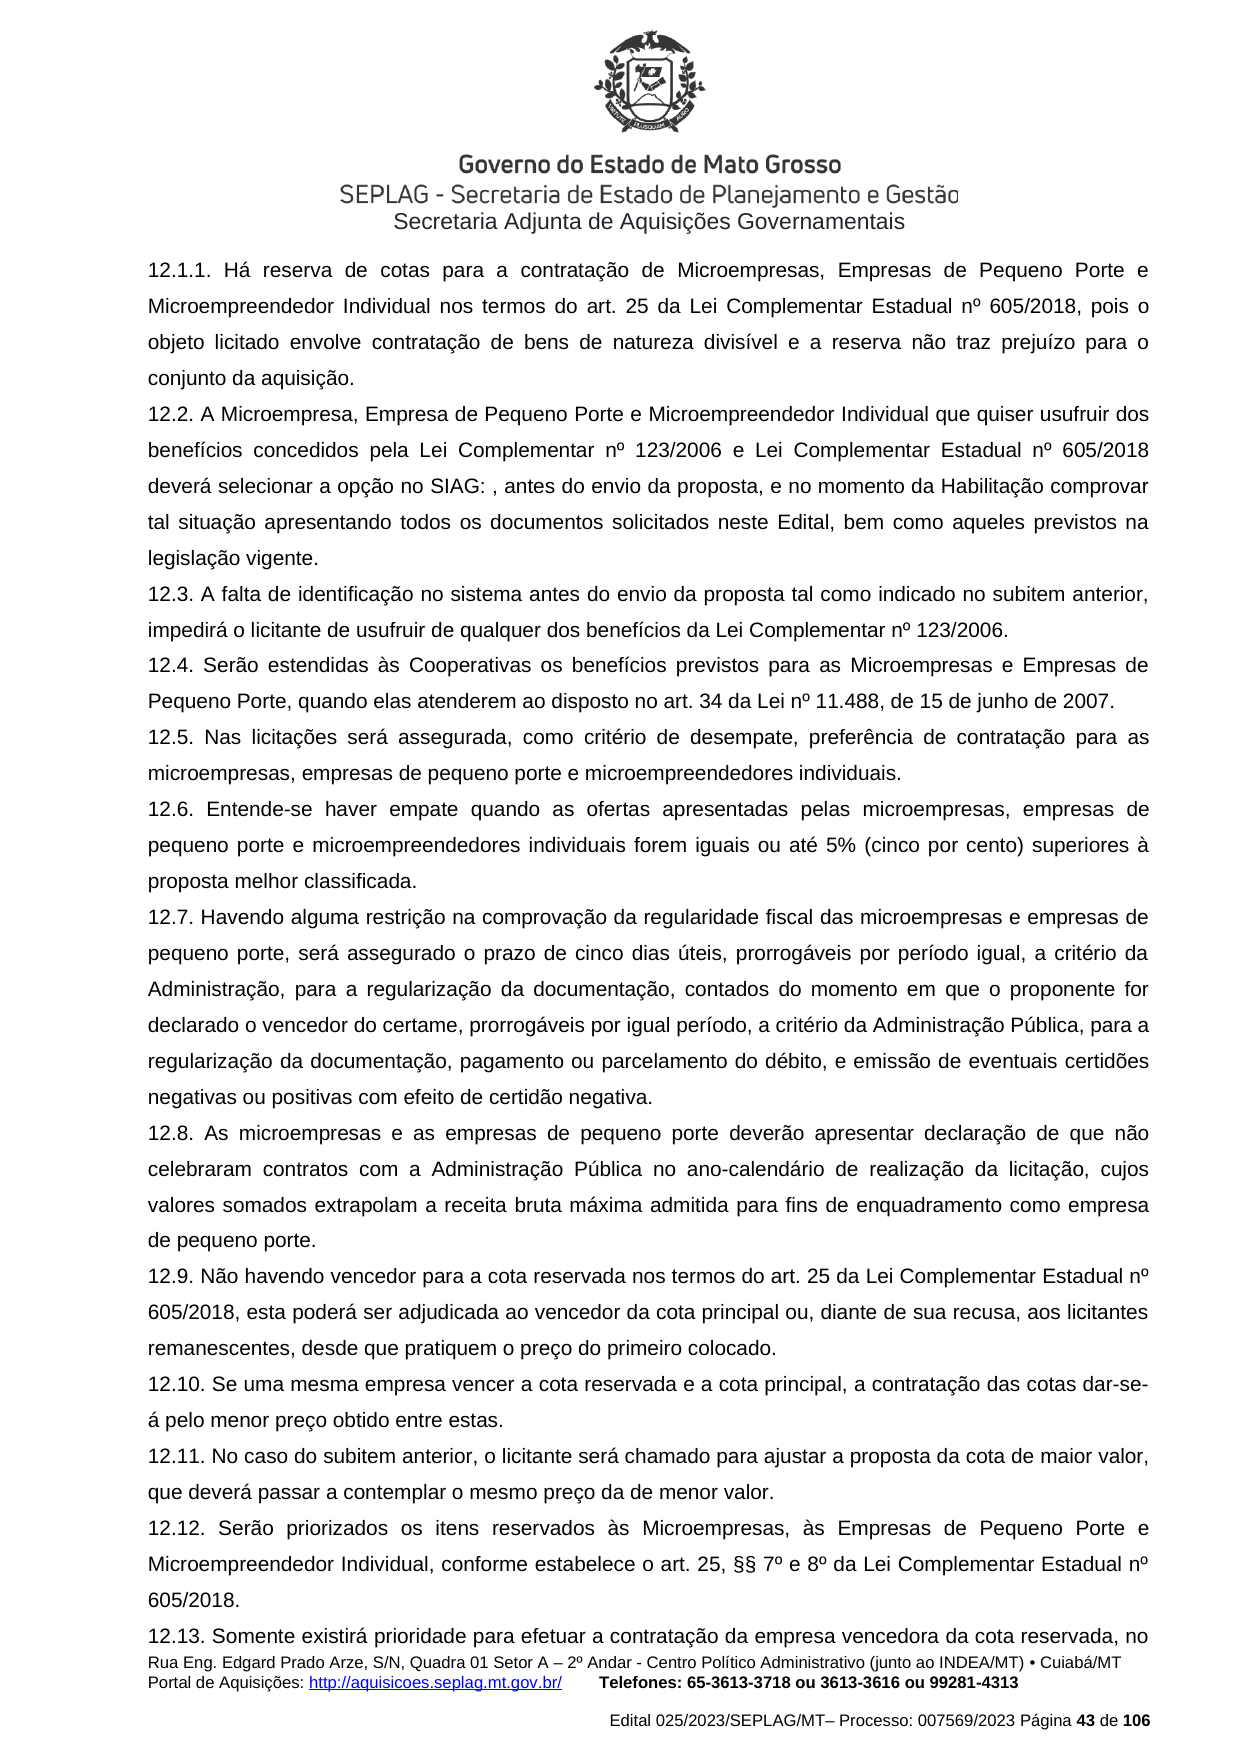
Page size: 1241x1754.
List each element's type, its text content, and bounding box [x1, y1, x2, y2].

text 12.3. A falta de identificação no sistema antes do envio da proposta tal como indicado no subitem anterior, impedirá o licitante de usufruir de qualquer dos benefícios da Lei Complementar nº 123/2006. [148, 581, 1150, 641]
text 12.7. Havendo alguma restrição na comprovação da regularidade fiscal das microempresas e empresas de pequeno porte, será assegurado o prazo de cinco dias úteis, prorrogáveis por período igual, a critério da Administração, para a regularização da documentação, contados do momento em que o proponente for declarado o vencedor do certame, prorrogáveis por igual período, a critério da Administração Pública, para a regularização da documentação, pagamento ou parcelamento do débito, e emissão de eventuais certidões negativas ou positivas com efeito de certidão negativa. [148, 905, 1150, 1108]
text 12.1.1. Há reserva de cotas para a contratação de Microempresas, Empresas de Pequeno Porte e Microempreendedor Individual nos termos do art. 25 da Lei Complementar Estadual nº 605/2018, pois o objeto licitado envolve contratação de bens de natureza divisível e a reserva não traz prejuízo para o conjunto da aquisição. [148, 258, 1150, 390]
text 12.12. Serão priorizados os itens reservados às Microempresas, às Empresas de Pequeno Porte e Microempreendedor Individual, conforme estabelece o art. 25, §§ 7º e 8º da Lei Complementar Estadual nº 605/2018. [148, 1516, 1150, 1612]
picture [340, 29, 958, 208]
text 12.5. Nas licitações será assegurada, como critério de desempate, preferência de contratação para as microempresas, empresas de pequeno porte e microempreendedores individuais. [148, 725, 1150, 785]
text 12.6. Entende-se haver empate quando as ofertas apresentadas pelas microempresas, empresas de pequeno porte e microempreendedores individuais forem iguais ou até 5% (cinco por cento) superiores à proposta melhor classificada. [148, 797, 1150, 893]
text 12.2. A Microempresa, Empresa de Pequeno Porte e Microempreendedor Individual que quiser usufruir dos benefícios concedidos pela Lei Complementar nº 123/2006 e Lei Complementar Estadual nº 605/2018 deverá selecionar a opção no SIAG: , antes do envio da proposta, e no momento da Habilitação comprovar tal situação apresentando todos os documentos solicitados neste Edital, bem como aqueles previstos na legislação vigente. [148, 402, 1150, 569]
text 12.11. No caso do subitem anterior, o licitante será chamado para ajustar a proposta da cota de maior valor, que deverá passar a contemplar o mesmo preço da de menor valor. [148, 1444, 1150, 1504]
text 12.4. Serão estendidas às Cooperativas os benefícios previstos para as Microempresas e Empresas de Pequeno Porte, quando elas atenderem ao disposto no art. 34 da Lei nº 11.488, de 15 de junho de 2007. [148, 653, 1150, 713]
text 12.9. Não havendo vencedor para a cota reservada nos termos do art. 25 da Lei Complementar Estadual nº 605/2018, esta poderá ser adjudicada ao vencedor da cota principal ou, diante de sua recusa, aos licitantes remanescentes, desde que pratiquem o preço do primeiro colocado. [148, 1264, 1150, 1360]
text 12.10. Se uma mesma empresa vencer a cota reservada e a cota principal, a contratação das cotas dar-se-á pelo menor preço obtido entre estas. [148, 1372, 1150, 1432]
text 12.8. As microempresas e as empresas de pequeno porte deverão apresentar declaração de que não celebraram contratos com a Administração Pública no ano-calendário de realização da licitação, cujos valores somados extrapolam a receita bruta máxima admitida para fins de enquadramento como empresa de pequeno porte. [148, 1121, 1150, 1252]
